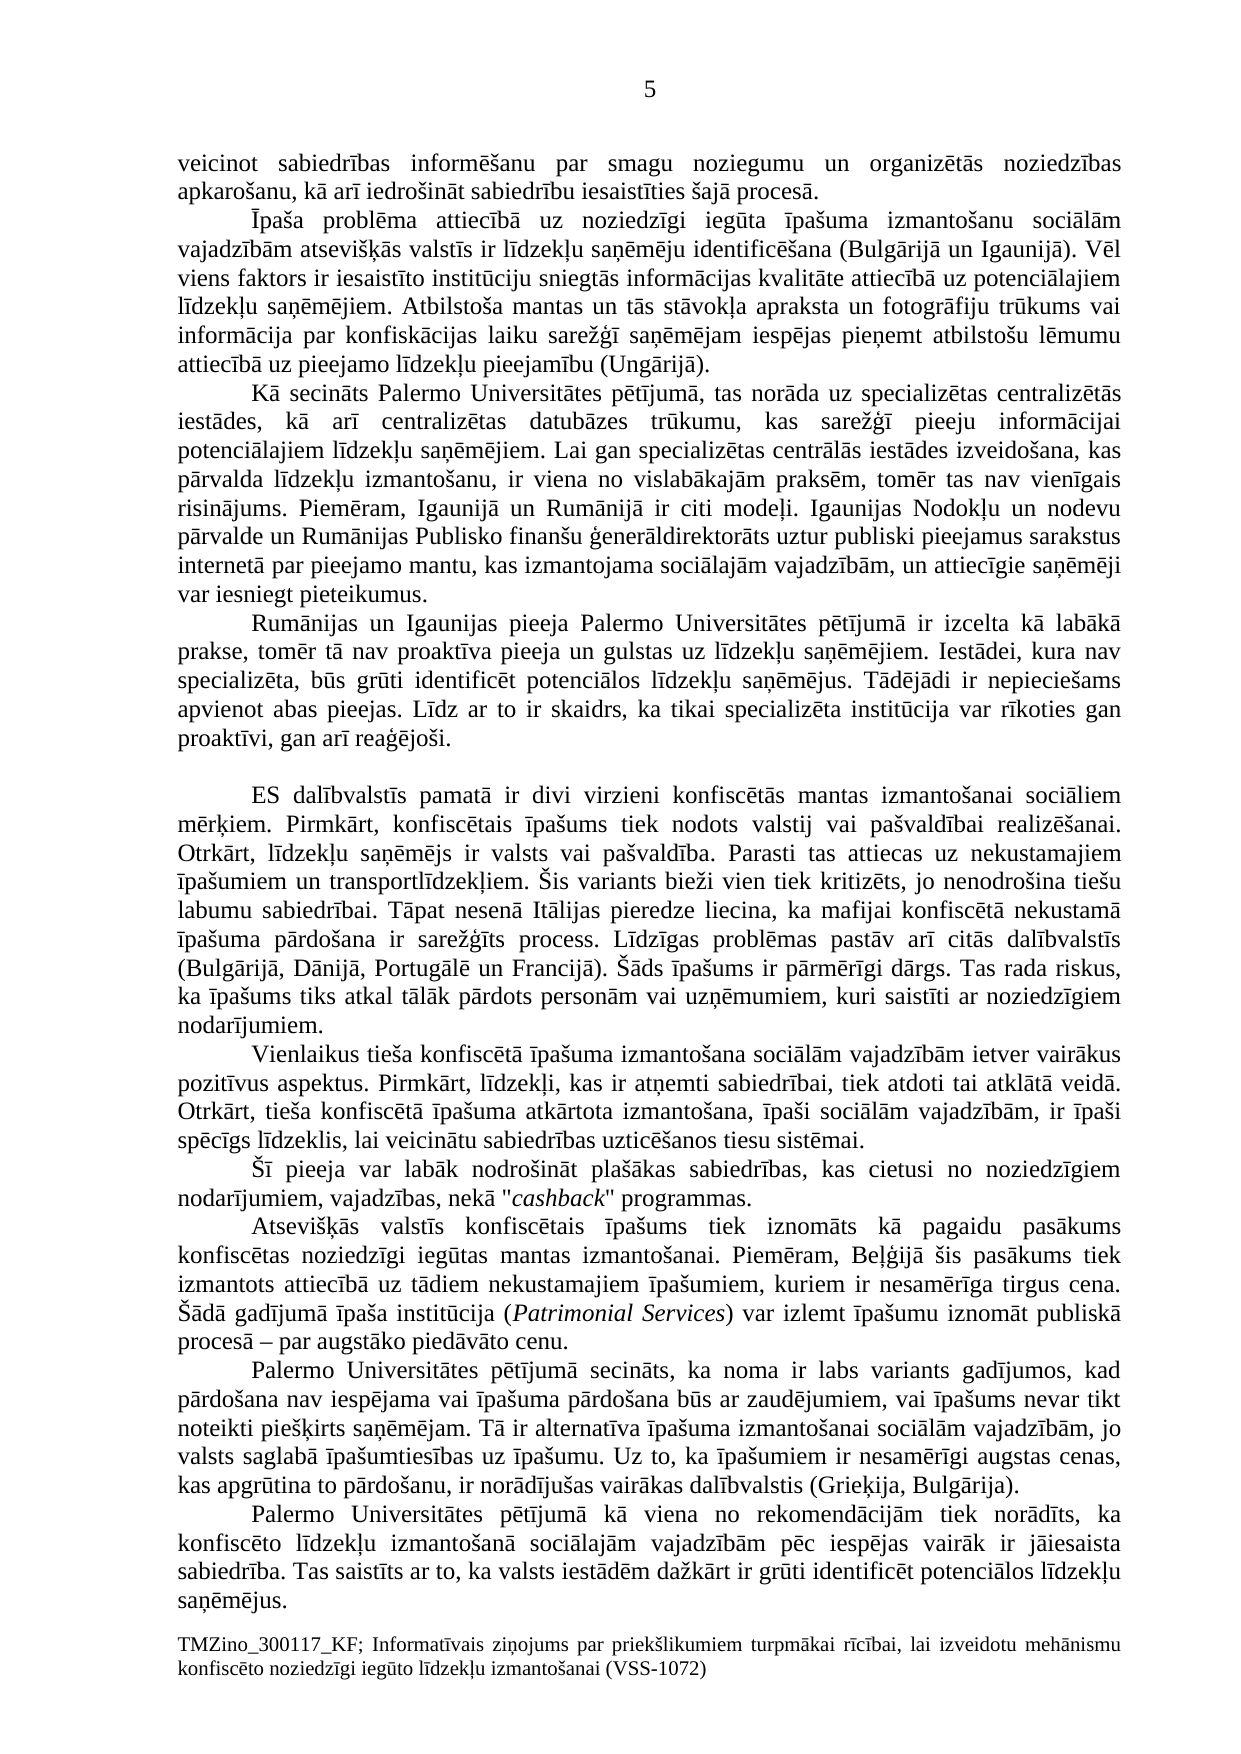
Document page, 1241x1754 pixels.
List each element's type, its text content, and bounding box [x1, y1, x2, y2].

text Palermo Universitātes pētījumā secināts, ka noma ir labs variants gadījumos, kad pārdošana nav iespējama vai īpašuma pārdošana būs ar zaudējumiem, vai īpašums nevar tikt noteikti piešķirts saņēmējam. Tā ir alternatīva īpašuma izmantošanai sociālām vajadzībām, jo valsts saglabā īpašumtiesības uz īpašumu. Uz to, ka īpašumiem ir nesamērīgi augstas cenas, kas apgrūtina to pārdošanu, ir norādījušas vairākas dalībvalstis (Grieķija, Bulgārija). [177, 1355, 1122, 1499]
text Palermo Universitātes pētījumā kā viena no rekomendācijām tiek norādīts, ka konfiscēto līdzekļu izmantošanā sociālajām vajadzībām pēc iespējas vairāk ir jāiesaista sabiedrība. Tas saistīts ar to, ka valsts iestādēm dažkārt ir grūti identificēt potenciālos līdzekļu saņēmējus. [177, 1499, 1122, 1614]
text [177, 148, 1122, 205]
text Atsevišķās valstīs konfiscētais īpašums tiek iznomāts kā pagaidu pasākums konfiscētas noziedzīgi iegūtas mantas izmantošanai. Piemēram, Beļģijā šis pasākums tiek izmantots attiecībā uz tādiem nekustamajiem īpašumiem, kuriem ir nesamērīga tirgus cena. Šādā gadījumā īpaša institūcija (Patrimonial Services) var izlemt īpašumu iznomāt publiskā procesā – par augstāko piedāvāto cenu. [177, 1211, 1122, 1355]
text Īpaša problēma attiecībā uz noziedzīgi iegūta īpašuma izmantošanu sociālām vajadzībām atsevišķās valstīs ir līdzekļu saņēmēju identificēšana (Bulgārijā un Igaunijā). Vēl viens faktors ir iesaistīto institūciju sniegtās informācijas kvalitāte attiecībā uz potenciālajiem līdzekļu saņēmējiem. Atbilstoša mantas un tās stāvokļa apraksta un fotogrāfiju trūkums vai informācija par konfiskācijas laiku sarežģī saņēmējam iespējas pieņemt atbilstošu lēmumu attiecībā uz pieejamo līdzekļu pieejamību (Ungārijā). [177, 205, 1122, 378]
text Vienlaikus tieša konfiscētā īpašuma izmantošana sociālām vajadzībām ietver vairākus pozitīvus aspektus. Pirmkārt, līdzekļi, kas ir atņemti sabiedrībai, tiek atdoti tai atklātā veidā. Otrkārt, tieša konfiscētā īpašuma atkārtota izmantošana, īpaši sociālām vajadzībām, ir īpaši spēcīgs līdzeklis, lai veicinātu sabiedrības uzticēšanos tiesu sistēmai. [177, 1039, 1122, 1154]
text ES dalībvalstīs pamatā ir divi virzieni konfiscētās mantas izmantošanai sociāliem mērķiem. Pirmkārt, konfiscētais īpašums tiek nodots valstij vai pašvaldībai realizēšanai. Otrkārt, līdzekļu saņēmējs ir valsts vai pašvaldība. Parasti tas attiecas uz nekustamajiem īpašumiem un transportlīdzekļiem. Šis variants bieži vien tiek kritizēts, jo nenodrošina tiešu labumu sabiedrībai. Tāpat nesenā Itālijas pieredze liecina, ka mafijai konfiscētā nekustamā īpašuma pārdošana ir sarežģīts process. Līdzīgas problēmas pastāv arī citās dalībvalstīs (Bulgārijā, Dānijā, Portugālē un Francijā). Šāds īpašums ir pārmērīgi dārgs. Tas rada riskus, ka īpašums tiks atkal tālāk pārdots personām vai uzņēmumiem, kuri saistīti ar noziedzīgiem nodarījumiem. [177, 780, 1122, 1039]
text Rumānijas un Igaunijas pieeja Palermo Universitātes pētījumā ir izcelta kā labākā prakse, tomēr tā nav proaktīva pieeja un gulstas uz līdzekļu saņēmējiem. Iestādei, kura nav specializēta, būs grūti identificēt potenciālos līdzekļu saņēmējus. Tādējādi ir nepieciešams apvienot abas pieejas. Līdz ar to ir skaidrs, ka tikai specializēta institūcija var rīkoties gan proaktīvi, gan arī reaģējoši. [177, 608, 1122, 751]
text Kā secināts Palermo Universitātes pētījumā, tas norāda uz specializētas centralizētās iestādes, kā arī centralizētas datubāzes trūkumu, kas sarežģī pieeju informācijai potenciālajiem līdzekļu saņēmējiem. Lai gan specializētas centrālās iestādes izveidošana, kas pārvalda līdzekļu izmantošanu, ir viena no vislabākajām praksēm, tomēr tas nav vienīgais risinājums. Piemēram, Igaunijā un Rumānijā ir citi modeļi. Igaunijas Nodokļu un nodevu pārvalde un Rumānijas Publisko finanšu ģenerāldirektorāts uztur publiski pieejamus sarakstus internetā par pieejamo mantu, kas izmantojama sociālajām vajadzībām, un attiecīgie saņēmēji var iesniegt pieteikumus. [177, 378, 1122, 608]
text Šī pieeja var labāk nodrošināt plašākas sabiedrības, kas cietusi no noziedzīgiem nodarījumiem, vajadzības, nekā "cashback" programmas. [177, 1154, 1122, 1211]
